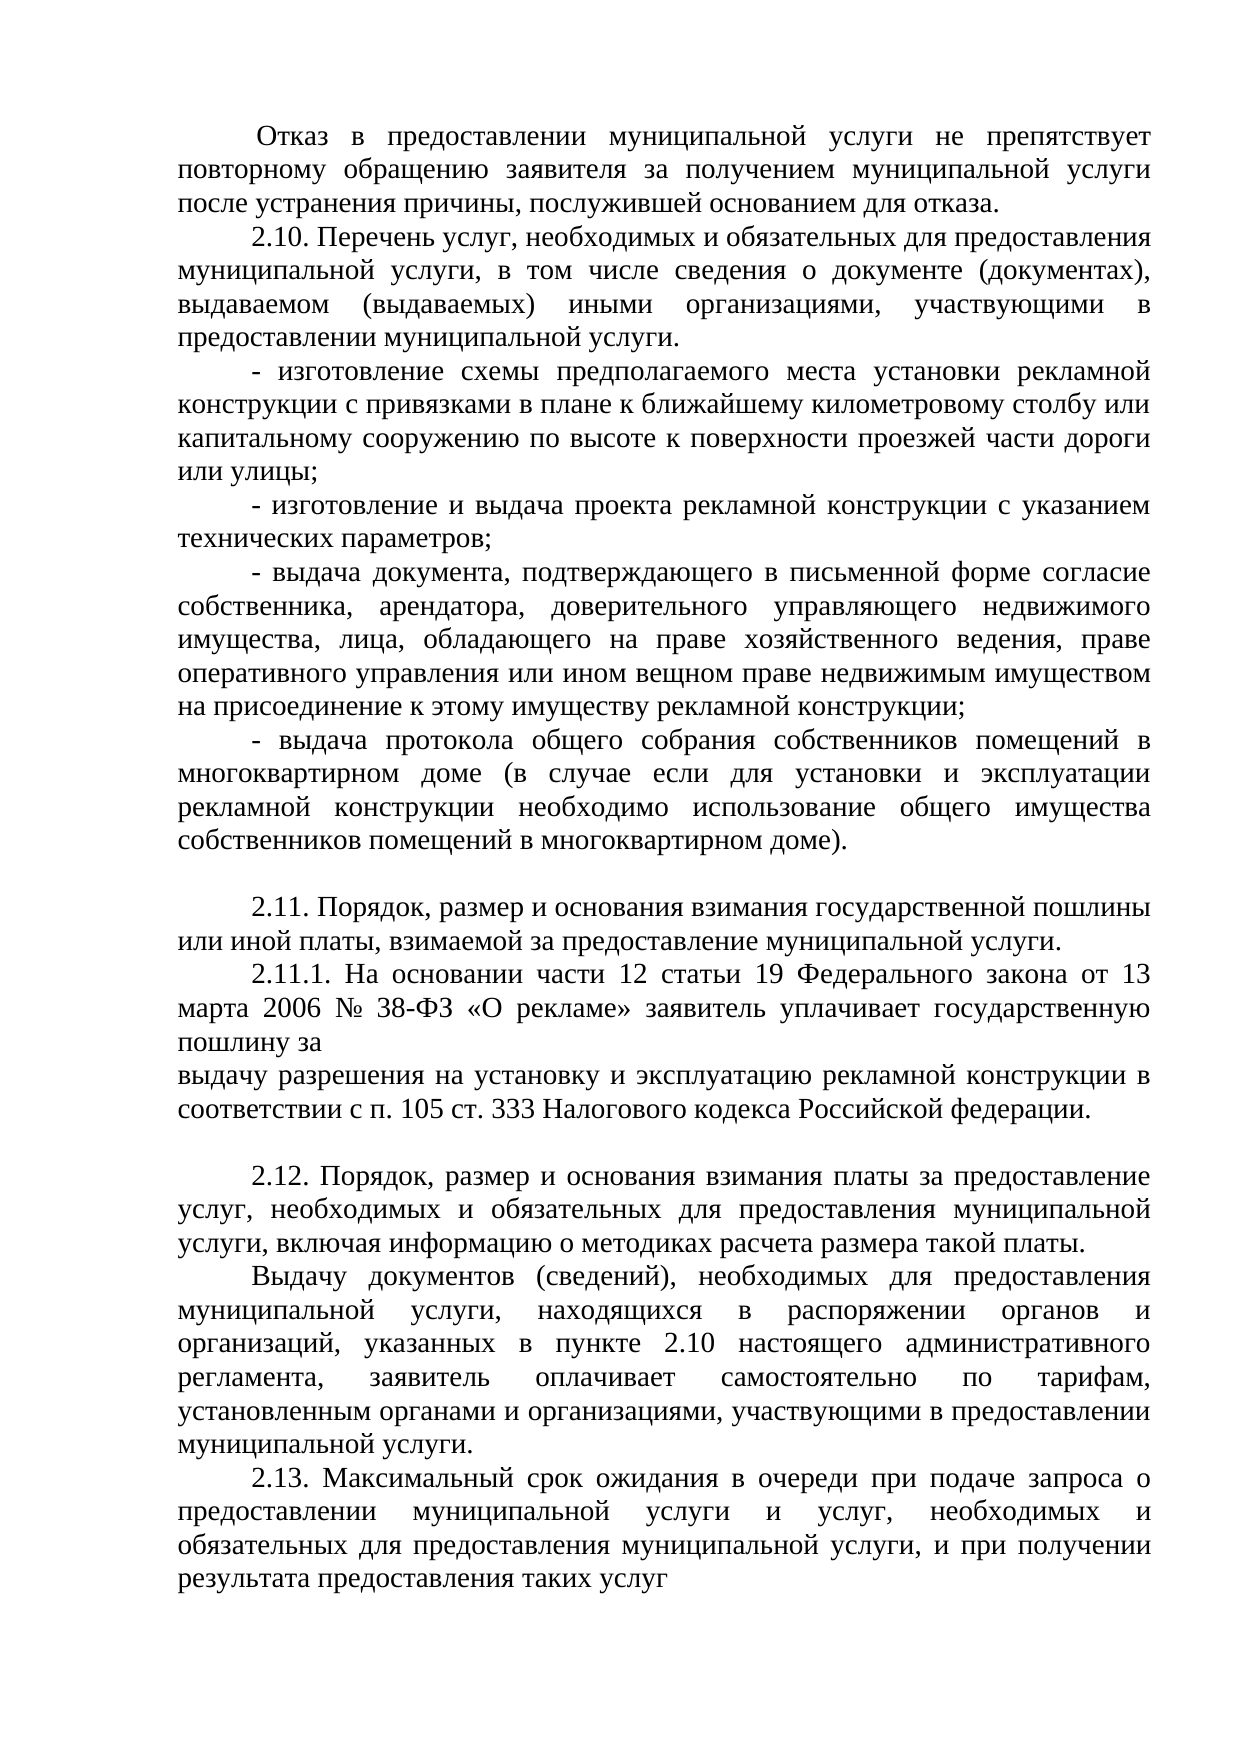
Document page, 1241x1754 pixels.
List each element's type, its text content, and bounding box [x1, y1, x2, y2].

text Выдачу документов (сведений), необходимых для предоставления муниципальной услуги, находящихся в распоряжении органов и организаций, указанных в пункте 2.10 настоящего административного регламента, заявитель оплачивает самостоятельно по тарифам, установленным органами и организациями, участвующими в предоставлении муниципальной услуги. [177, 1258, 1152, 1460]
text 2.12. Порядок, размер и основания взимания платы за предоставление услуг, необходимых и обязательных для предоставления муниципальной услуги, включая информацию о методиках расчета размера такой платы. [177, 1158, 1152, 1258]
text - изготовление и выдача проекта рекламной конструкции с указанием технических параметров; [177, 487, 1152, 554]
text выдачу разрешения на установку и эксплуатацию рекламной конструкции в соответствии с п. 105 ст. 333 Налогового кодекса Российской федерации. [177, 1057, 1152, 1124]
text - выдача протокола общего собрания собственников помещений в многоквартирном доме (в случае если для установки и эксплуатации рекламной конструкции необходимо использование общего имущества собственников помещений в многоквартирном доме). [177, 722, 1152, 856]
text - изготовление схемы предполагаемого места установки рекламной конструкции с привязками в плане к ближайшему километровому столбу или капитальному сооружению по высоте к поверхности проезжей части дороги или улицы; [177, 353, 1152, 487]
text 2.11.1. На основании части 12 статьи 19 Федерального закона от 13 марта 2006 № 38-ФЗ «О рекламе» заявитель уплачивает государственную пошлину за [177, 957, 1152, 1057]
text 2.13. Максимальный срок ожидания в очереди при подаче запроса о предоставлении муниципальной услуги и услуг, необходимых и обязательных для предоставления муниципальной услуги, и при получении результата предоставления таких услуг [177, 1460, 1152, 1594]
text - выдача документа, подтверждающего в письменной форме согласие собственника, арендатора, доверительного управляющего недвижимого имущества, лица, обладающего на праве хозяйственного ведения, праве оперативного управления или ином вещном праве недвижимым имуществом на присоединение к этому имуществу рекламной конструкции; [177, 554, 1152, 722]
text 2.10. Перечень услуг, необходимых и обязательных для предоставления муниципальной услуги, в том числе сведения о документе (документах), выдаваемом (выдаваемых) иными организациями, участвующими в предоставлении муниципальной услуги. [177, 219, 1152, 353]
text Отказ в предоставлении муниципальной услуги не препятствует повторному обращению заявителя за получением муниципальной услуги после устранения причины, послужившей основанием для отказа. [177, 118, 1152, 219]
text 2.11. Порядок, размер и основания взимания государственной пошлины или иной платы, взимаемой за предоставление муниципальной услуги. [177, 889, 1152, 957]
